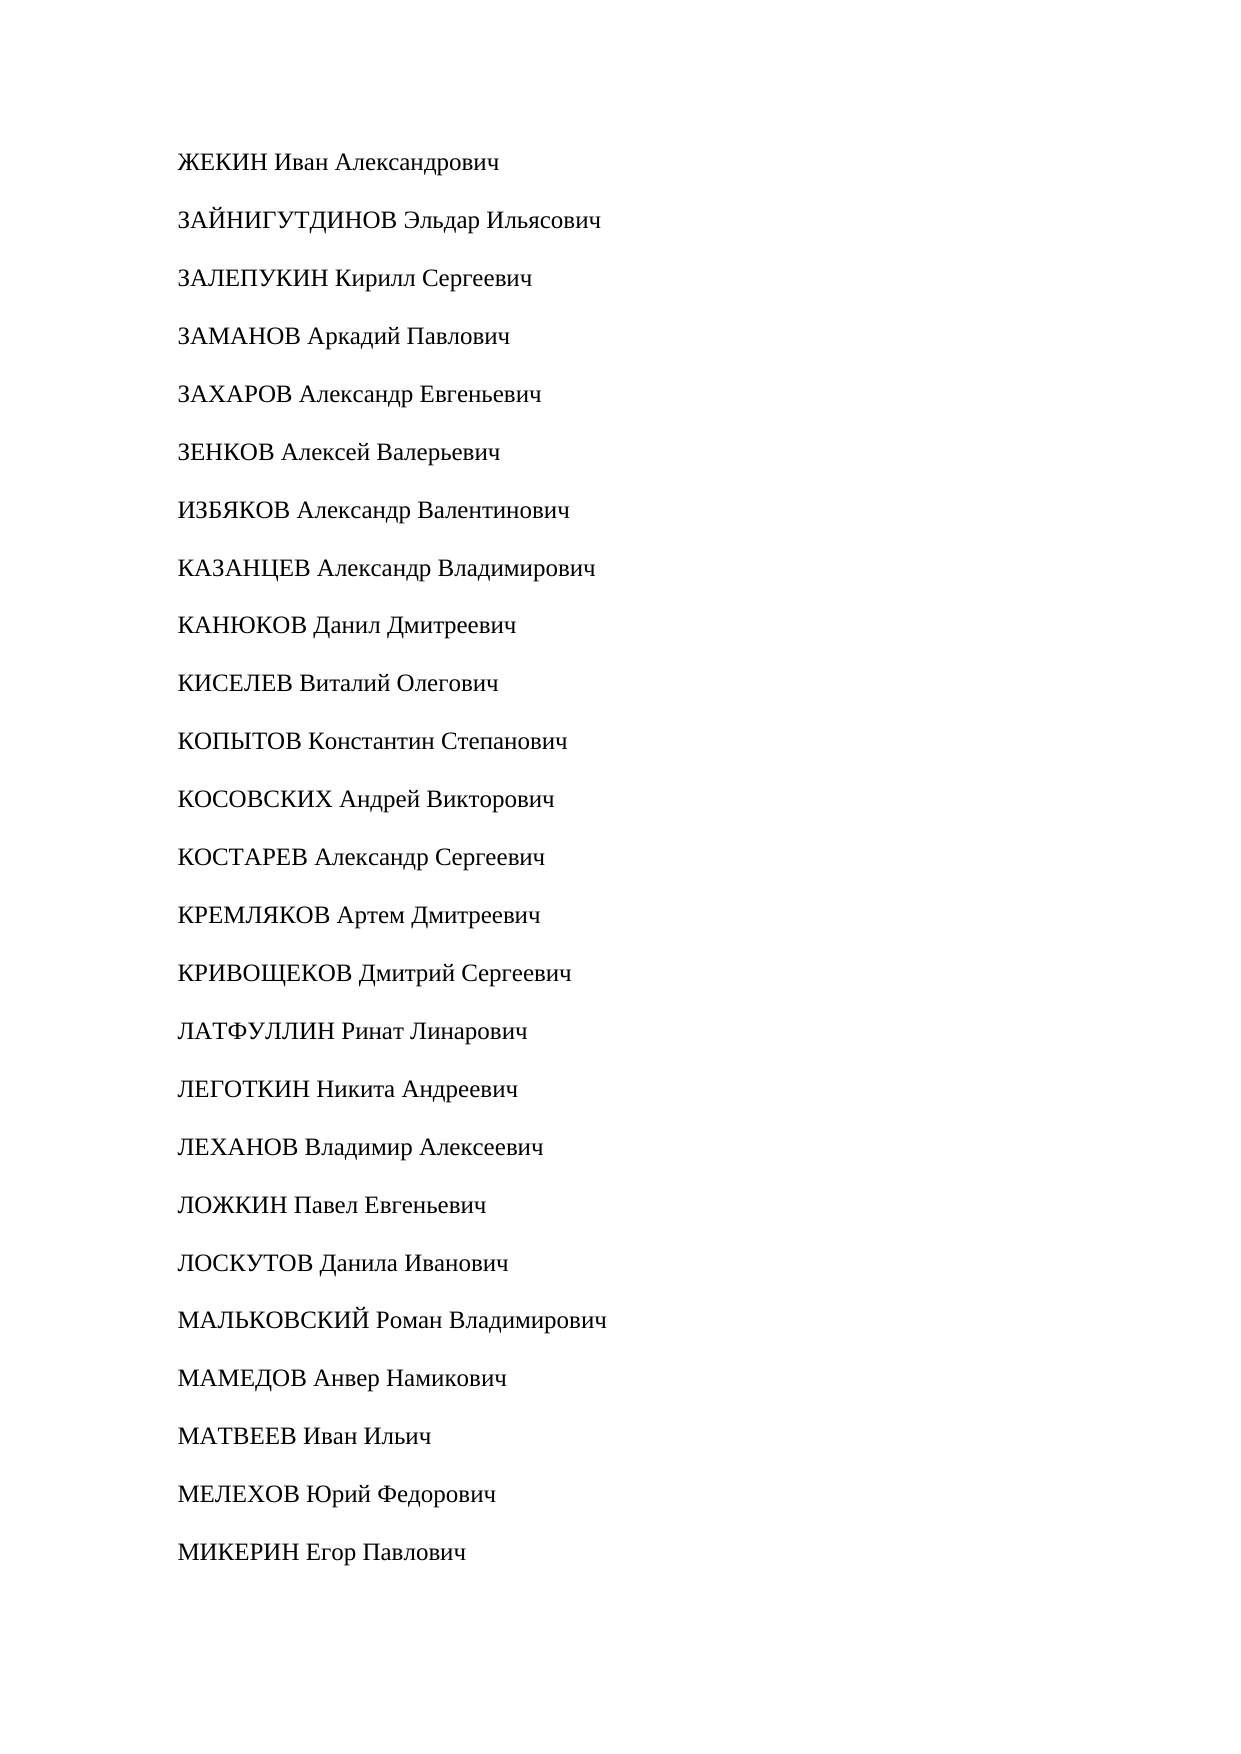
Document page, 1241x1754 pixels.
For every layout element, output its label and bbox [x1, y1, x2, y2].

table_cell [177, 118, 1152, 1595]
